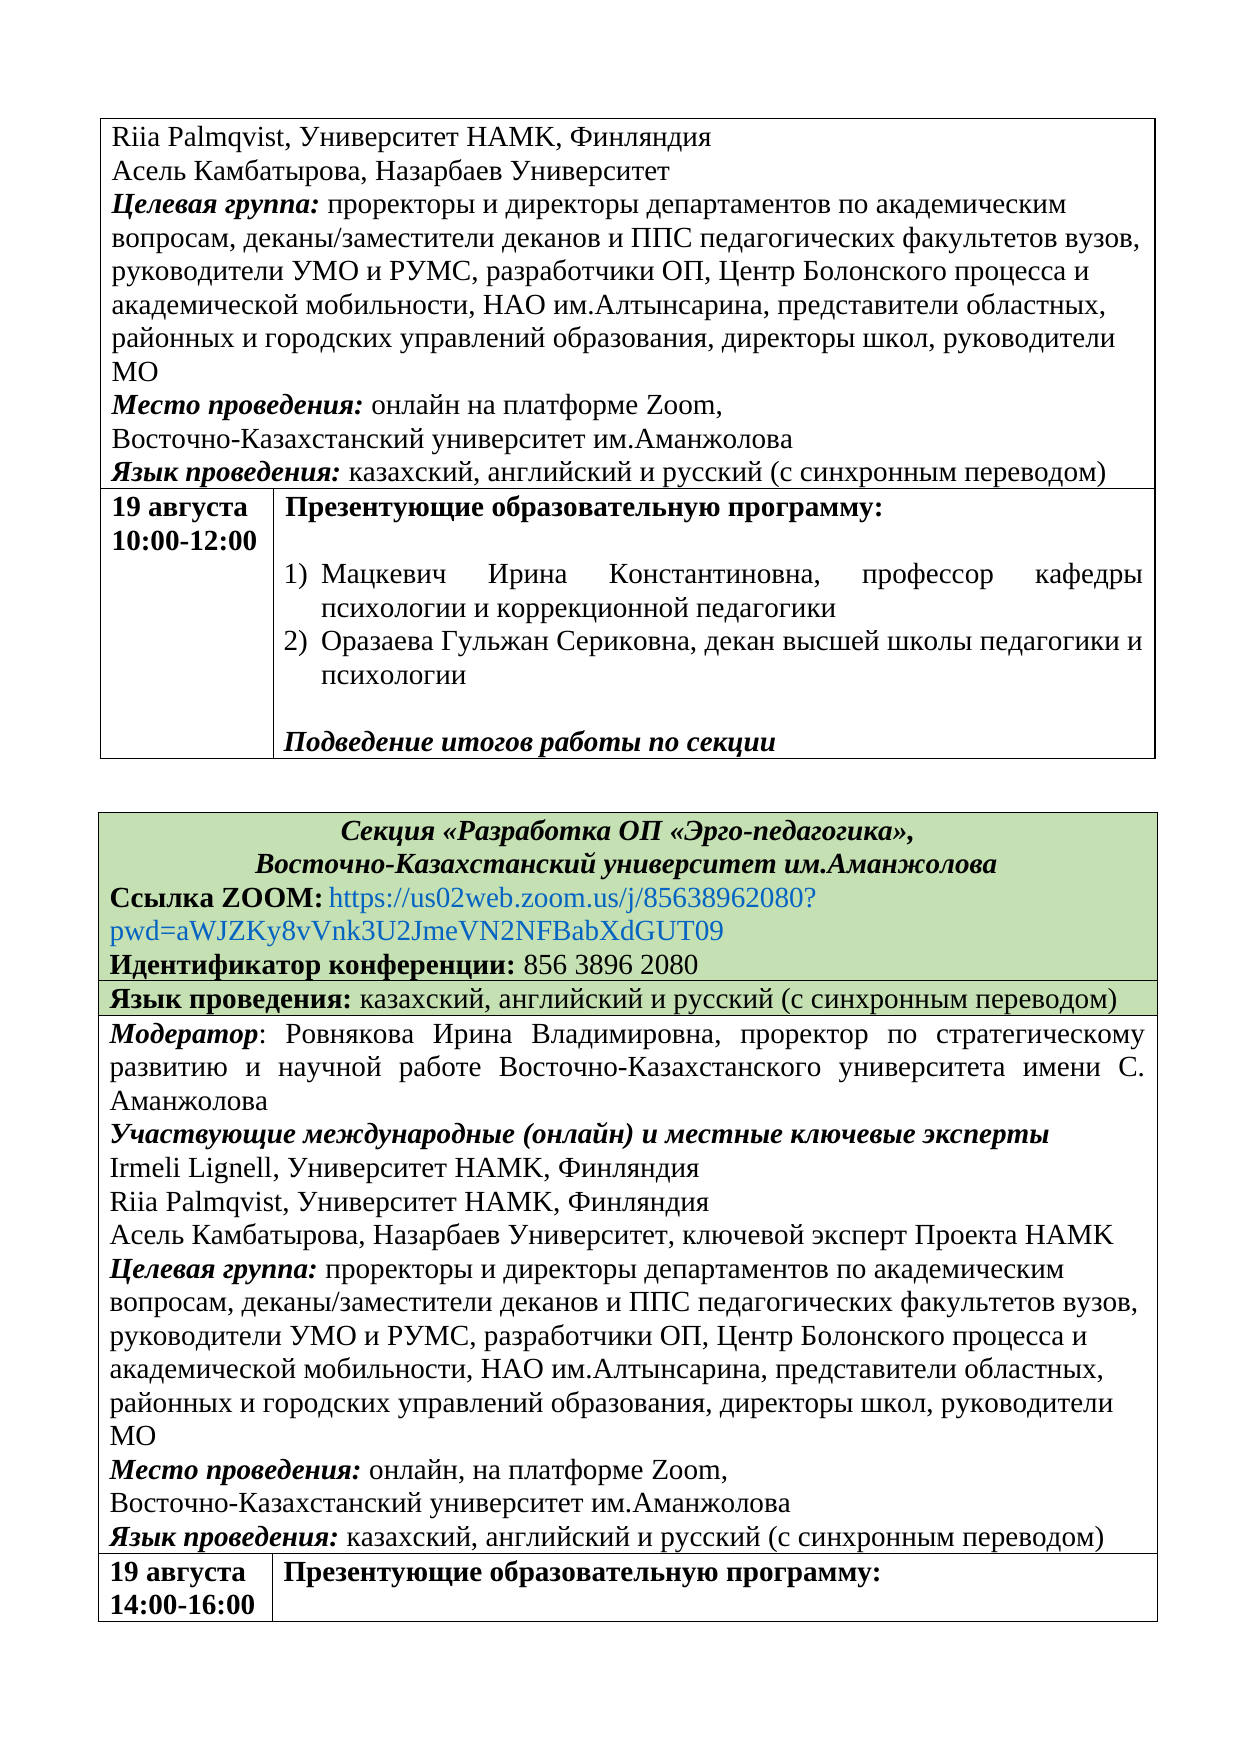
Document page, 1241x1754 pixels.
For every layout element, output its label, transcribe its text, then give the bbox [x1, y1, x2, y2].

table_cell Язык проведения: казахский, английский и русский (с синхронным переводом) [99, 981, 1157, 1015]
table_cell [101, 119, 1154, 488]
table_cell Презентующие образовательную программу: Мацкевич Ирина Константиновна, профессор кафедры психологии и коррекционной педагогики Оразаева Гульжан Сериковна, декан высшей школы педагогики и психологии Подведение итогов работы по секции [274, 489, 1154, 757]
table_cell Модератор: Ровнякова Ирина Владимировна, проректор по стратегическому развитию и научной работе Восточно-Казахстанского университета имени С. Аманжолова Участвующие международные (онлайн) и местные ключевые эксперты Irmeli Lignell, Университет HAMK, Финляндия Riia Palmqvist, Университет HAMK, Финляндия Асель Камбатырова, Назарбаев Университет, ключевой эксперт Проекта HAMK Целевая группа: проректоры и директоры департаментов по академическим вопросам, деканы/заместители деканов и ППС педагогических факультетов вузов, руководители УМО и РУМС, разработчики ОП, Центр Болонского процесса и академической мобильности, НАО им.Алтынсарина, представители областных, районных и городских управлений образования, директоры школ, руководители МО Место проведения: онлайн, на платформе Zoom, Восточно-Казахстанский университет им.Аманжолова Язык проведения: казахский, английский и русский (с синхронным переводом) [99, 1016, 1157, 1553]
table_cell 19 августа 10:00-12:00 [101, 489, 273, 757]
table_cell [273, 1554, 1157, 1621]
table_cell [99, 1554, 272, 1621]
table_header Секция «Разработка ОП «Эрго-педагогика», Восточно-Казахстанский университет им.Аманжолова Ссылка ZOOM: https://us02web.zoom.us/j/85638962080?pwd=aWJZKy8vVnk3U2JmeVN2NFBabXdGUT09 Идентификатор конференции: 856 3896 2080 [99, 813, 1157, 980]
